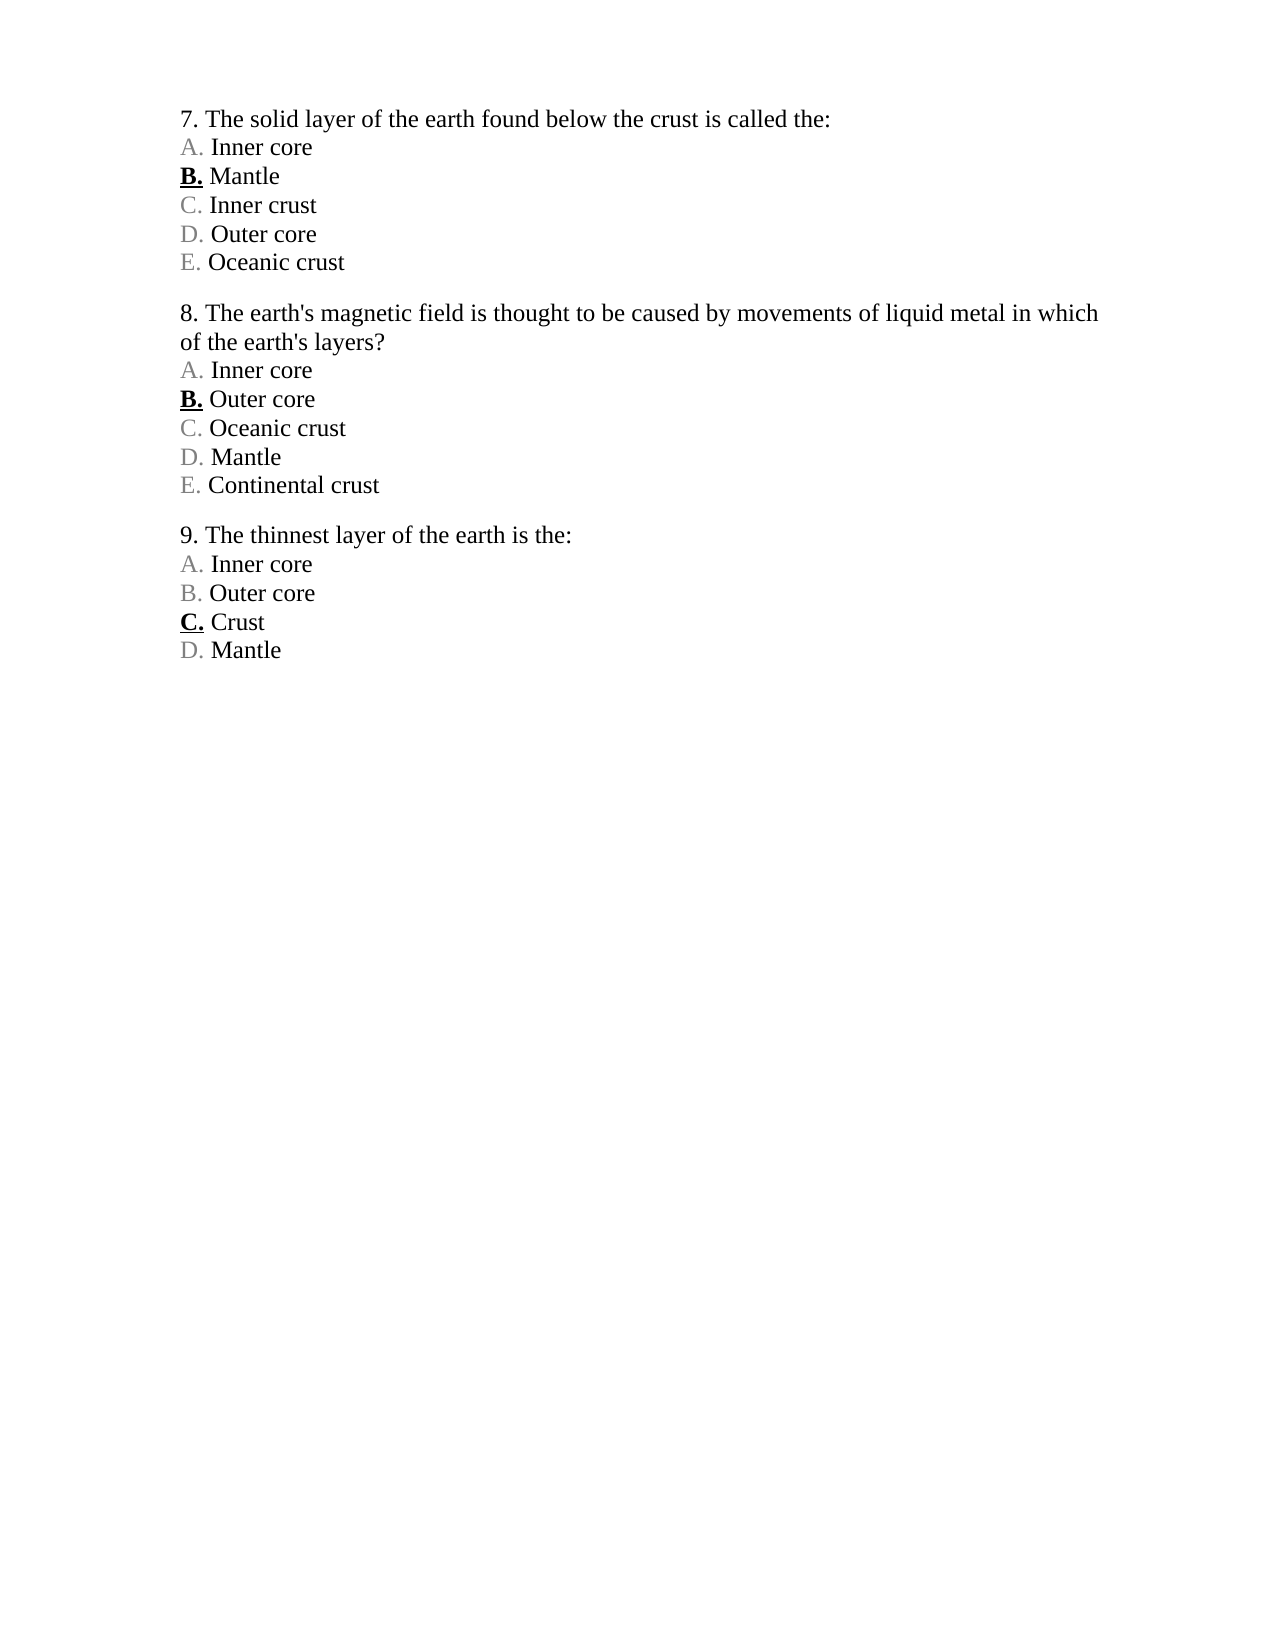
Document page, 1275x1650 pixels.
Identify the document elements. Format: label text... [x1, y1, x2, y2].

text 8. The earth's magnetic field is thought to be caused by movements of liquid metal in which of the earth's layers? A. Inner core B. Outer core C. Oceanic crust D. Mantle E. Continental crust [180, 298, 1125, 499]
text 7. The solid layer of the earth found below the crust is called the: A. Inner core B. Mantle C. Inner crust D. Outer core E. Oceanic crust [180, 104, 1125, 276]
text 9. The thinnest layer of the earth is the: A. Inner core B. Outer core C. Crust D. Mantle [180, 521, 1125, 664]
